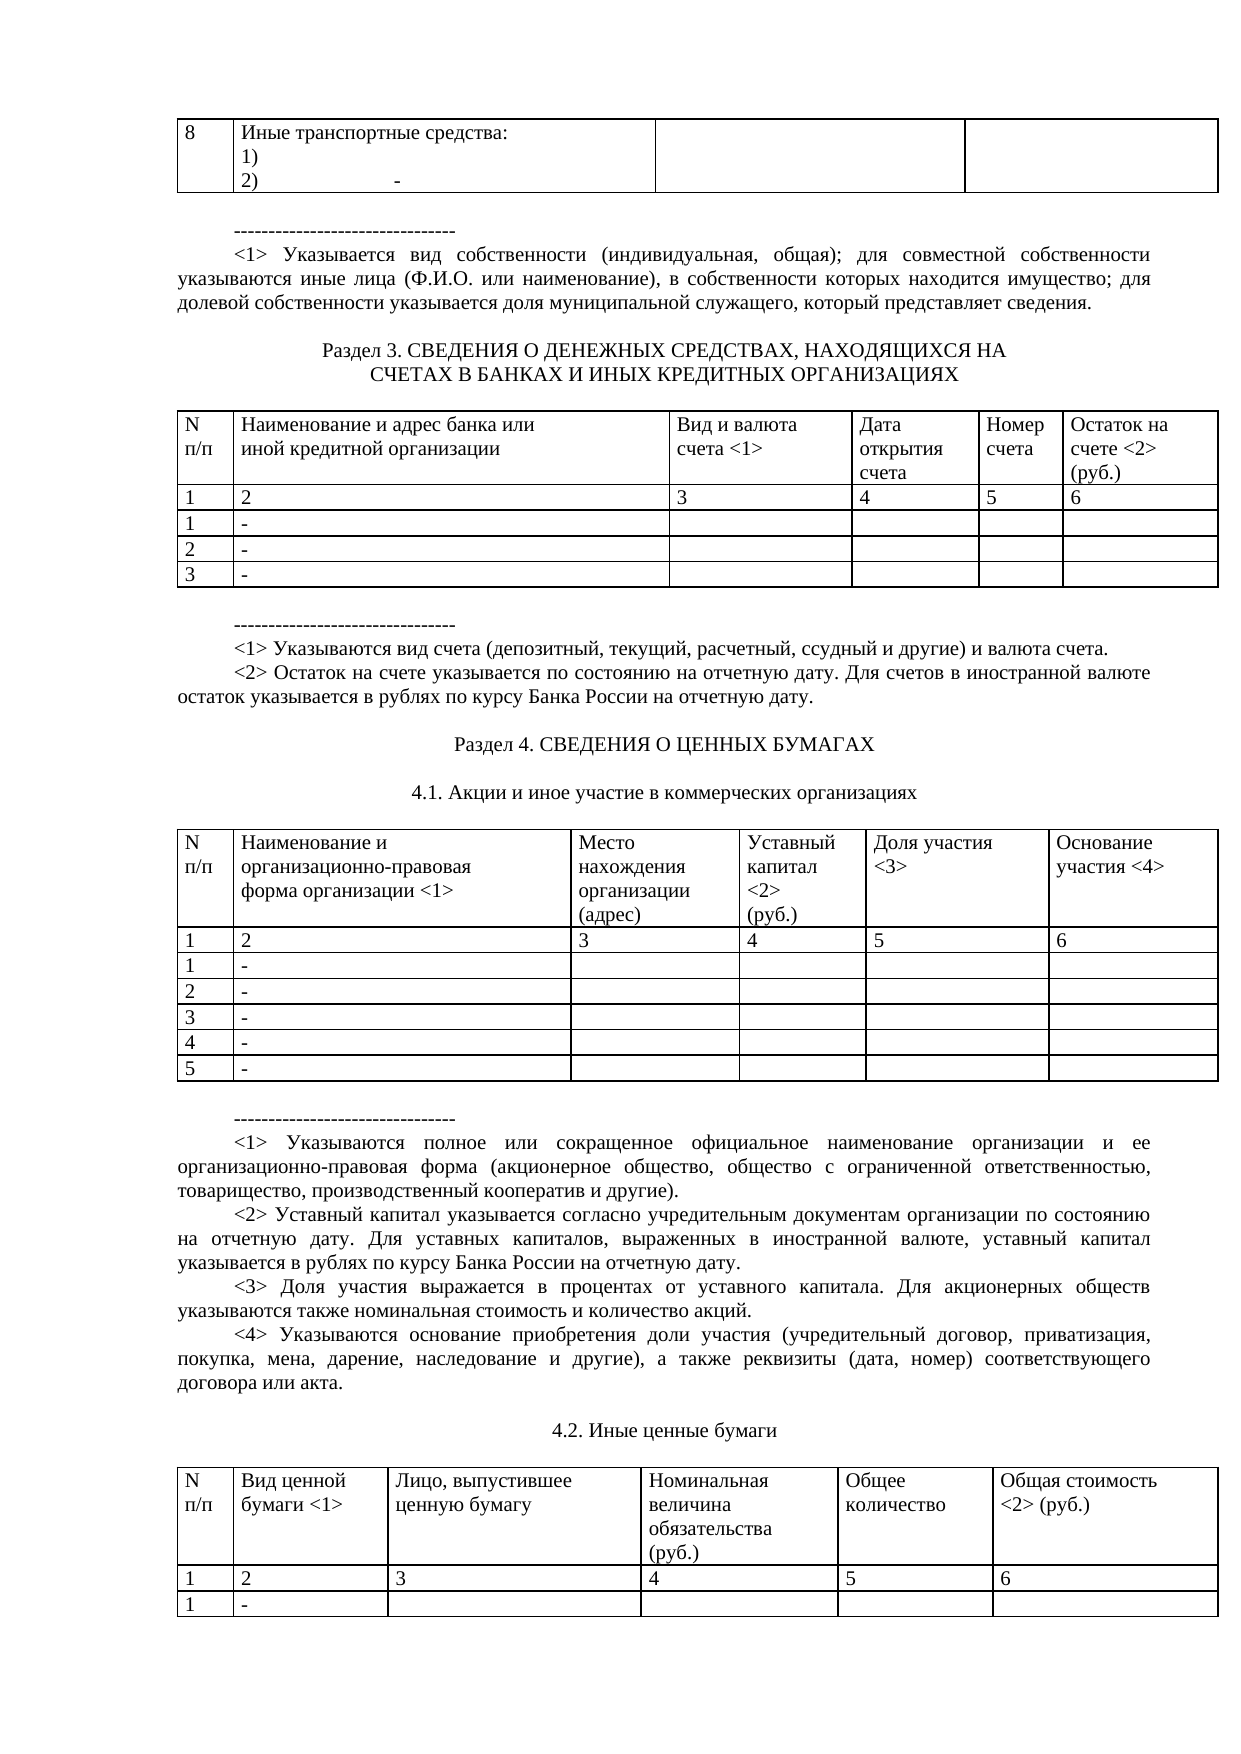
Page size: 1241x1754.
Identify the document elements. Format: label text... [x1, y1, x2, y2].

table_cell [572, 953, 739, 977]
table_cell 6 [1050, 928, 1217, 952]
table_cell [1064, 537, 1217, 561]
table_cell [980, 537, 1062, 561]
table_cell [670, 537, 851, 561]
table_cell [853, 511, 978, 535]
table_cell [980, 511, 1062, 535]
text -------------------------------- [177, 1106, 1152, 1130]
text <2> Уставный капитал указывается согласно учредительным документам организации по состоянию на отчетную дату. Для уставных капиталов, выраженных в иностранной валюте, уставный капитал указывается в рублях по курсу Банка России на отчетную дату. [177, 1202, 1152, 1274]
table_cell 5 [839, 1566, 992, 1590]
table_cell 3 [670, 485, 851, 509]
table_cell [572, 1056, 739, 1080]
table_cell [839, 1592, 992, 1616]
table_cell 4 [642, 1566, 837, 1590]
table_cell [740, 1030, 865, 1054]
table_cell 5 [867, 928, 1048, 952]
table_cell [670, 562, 851, 586]
table_cell 4 [740, 928, 865, 952]
table_cell [867, 1056, 1048, 1080]
table_header Номер счета [980, 412, 1062, 484]
table_header Лицо, выпустившее ценную бумагу [389, 1468, 640, 1564]
table_cell [656, 120, 964, 192]
table_header Вид и валюта счета <1> [670, 412, 851, 484]
text СЧЕТАХ В БАНКАХ И ИНЫХ КРЕДИТНЫХ ОРГАНИЗАЦИЯХ [177, 362, 1152, 386]
text <1> Указываются вид счета (депозитный, текущий, расчетный, ссудный и другие) и валюта счета. [177, 636, 1152, 660]
text <1> Указываются полное или сокращенное официальное наименование организации и ее организационно-правовая форма (акционерное общество, общество с ограниченной ответственностью, товарищество, производственный кооператив и другие). [177, 1130, 1152, 1202]
table_cell [994, 1592, 1217, 1616]
table_cell [1050, 953, 1217, 977]
table_cell 2 [234, 928, 570, 952]
table_cell 3 [389, 1566, 640, 1590]
table_cell - [234, 1592, 387, 1616]
table_cell 5 [980, 485, 1062, 509]
table_cell [1050, 979, 1217, 1003]
table_cell [853, 562, 978, 586]
table_cell [853, 537, 978, 561]
text <2> Остаток на счете указывается по состоянию на отчетную дату. Для счетов в иностранной валюте остаток указывается в рублях по курсу Банка России на отчетную дату. [177, 660, 1152, 708]
text <4> Указываются основание приобретения доли участия (учредительный договор, приватизация, покупка, мена, дарение, наследование и другие), а также реквизиты (дата, номер) соответствующего договора или акта. [177, 1322, 1152, 1394]
table_cell 8 [178, 120, 233, 192]
table_cell 1 [178, 1592, 233, 1616]
table_cell [980, 562, 1062, 586]
table_cell - [234, 953, 570, 977]
table_header Вид ценной бумаги <1> [234, 1468, 387, 1564]
table_header Остаток на счете <2> (руб.) [1064, 412, 1217, 484]
table_cell 4 [853, 485, 978, 509]
text 4.1. Акции и иное участие в коммерческих организациях [177, 780, 1152, 804]
table_cell - [234, 979, 570, 1003]
text Раздел 3. СВЕДЕНИЯ О ДЕНЕЖНЫХ СРЕДСТВАХ, НАХОДЯЩИХСЯ НА [177, 338, 1152, 362]
table_cell - [234, 537, 669, 561]
table_header Место нахождения организации (адрес) [572, 830, 739, 926]
table_cell [572, 1005, 739, 1029]
table_header Номинальная величина обязательства (руб.) [642, 1468, 837, 1564]
table_cell [1064, 511, 1217, 535]
table_cell [867, 1005, 1048, 1029]
table_cell - [234, 1056, 570, 1080]
table_cell [642, 1592, 837, 1616]
table_cell 2 [234, 1566, 387, 1590]
table_header Доля участия <3> [867, 830, 1048, 926]
table_cell - [234, 562, 669, 586]
text <3> Доля участия выражается в процентах от уставного капитала. Для акционерных обществ указываются также номинальная стоимость и количество акций. [177, 1274, 1152, 1322]
table_header Общее количество [839, 1468, 992, 1564]
table_cell 1 [178, 1566, 233, 1590]
table_cell [740, 953, 865, 977]
text <1> Указывается вид собственности (индивидуальная, общая); для совместной собственности указываются иные лица (Ф.И.О. или наименование), в собственности которых находится имущество; для долевой собственности указывается доля муниципальной служащего, который представляет сведения. [177, 242, 1152, 314]
table_cell 2 [178, 979, 233, 1003]
text -------------------------------- [177, 217, 1152, 242]
table_cell 3 [178, 562, 233, 586]
table_header N п/п [178, 1468, 233, 1564]
table_cell Иные транспортные средства: 1) 2) - [234, 120, 655, 192]
text -------------------------------- [177, 612, 1152, 636]
table_cell 3 [178, 1005, 233, 1029]
table_cell [1064, 562, 1217, 586]
table_cell - [234, 1005, 570, 1029]
text Раздел 4. СВЕДЕНИЯ О ЦЕННЫХ БУМАГАХ [177, 732, 1152, 756]
table_cell [740, 1005, 865, 1029]
table_cell - [234, 1030, 570, 1054]
table_header Основание участия <4> [1050, 830, 1217, 926]
table_cell [867, 953, 1048, 977]
table_cell 4 [178, 1030, 233, 1054]
table_cell [1050, 1030, 1217, 1054]
table_header Общая стоимость <2> (руб.) [994, 1468, 1217, 1564]
table_cell 6 [994, 1566, 1217, 1590]
table_cell - [234, 511, 669, 535]
table_header Наименование и адрес банка или иной кредитной организации [234, 412, 669, 484]
table_header Дата открытия счета [853, 412, 978, 484]
table_cell [867, 1030, 1048, 1054]
table_cell [1050, 1005, 1217, 1029]
table_header Уставный капитал <2> (руб.) [740, 830, 865, 926]
table_cell 2 [234, 485, 669, 509]
table_cell [966, 120, 1217, 192]
table_cell 3 [572, 928, 739, 952]
table_cell [572, 1030, 739, 1054]
table_header N п/п [178, 412, 233, 484]
table_cell [740, 979, 865, 1003]
table_cell [389, 1592, 640, 1616]
table_cell [670, 511, 851, 535]
table_cell 5 [178, 1056, 233, 1080]
table_cell 1 [178, 485, 233, 509]
table_cell [867, 979, 1048, 1003]
table_cell 1 [178, 511, 233, 535]
table_header Наименование и организационно-правовая форма организации <1> [234, 830, 570, 926]
table_cell [1050, 1056, 1217, 1080]
text 4.2. Иные ценные бумаги [177, 1418, 1152, 1442]
table_cell 1 [178, 953, 233, 977]
table_header N п/п [178, 830, 233, 926]
table_cell [740, 1056, 865, 1080]
table_cell 1 [178, 928, 233, 952]
table_cell [572, 979, 739, 1003]
table_cell 2 [178, 537, 233, 561]
table_cell 6 [1064, 485, 1217, 509]
